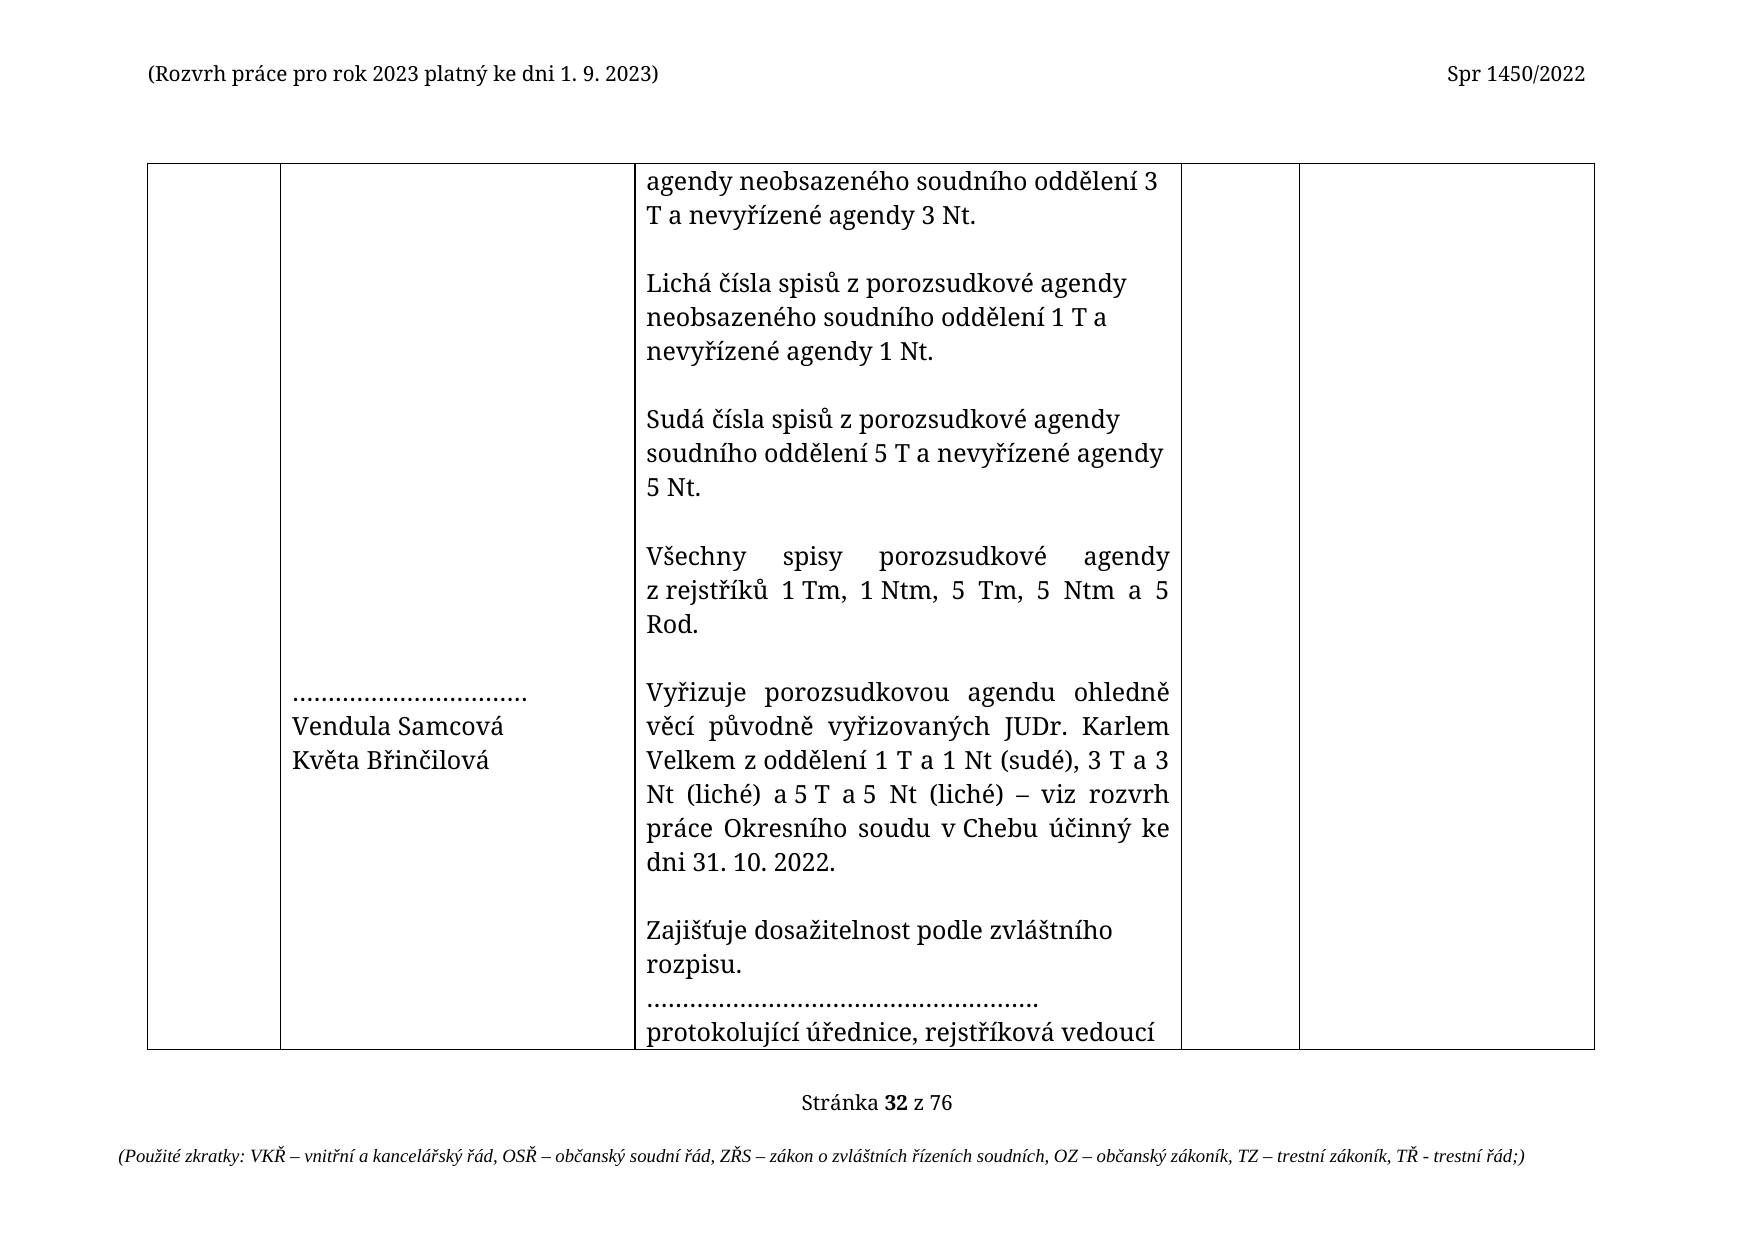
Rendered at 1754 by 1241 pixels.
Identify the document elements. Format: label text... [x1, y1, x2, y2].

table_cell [1300, 164, 1594, 1049]
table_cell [281, 164, 634, 1049]
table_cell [1182, 164, 1299, 1049]
table_cell 6 [148, 164, 280, 1049]
